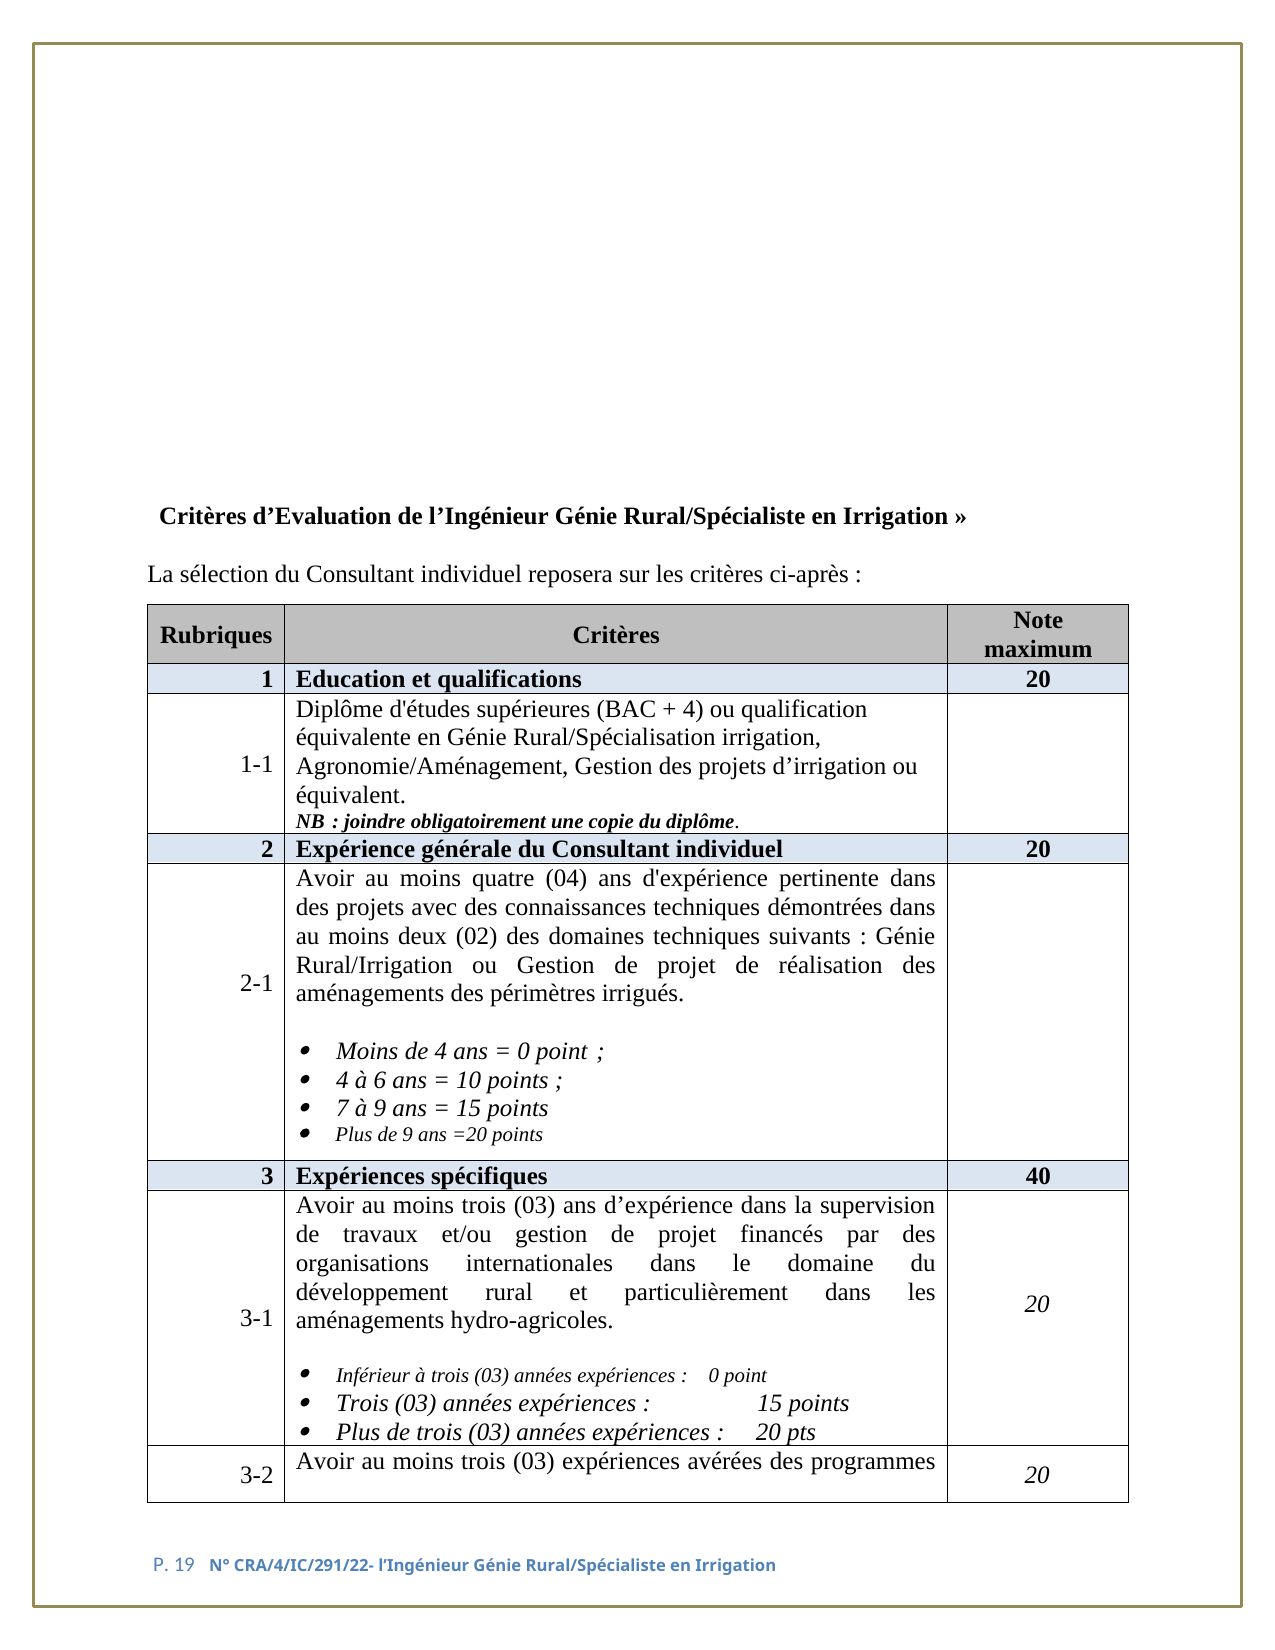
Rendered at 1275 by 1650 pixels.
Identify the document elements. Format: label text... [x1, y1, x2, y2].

table_cell 3-1 [148, 1191, 284, 1445]
table_header Critères [285, 605, 947, 663]
table_cell [948, 694, 1128, 833]
text Critères d’Evaluation de l’Ingénieur Génie Rural/Spécialiste en Irrigation » [159, 501, 1099, 529]
table_cell Diplôme d'études supérieures (BAC + 4) ou qualification équivalente en Génie Rural/Spécialisation irrigation, Agronomie/Aménagement, Gestion des projets d’irrigation ou équivalent. NB : joindre obligatoirement une copie du diplôme. [285, 694, 947, 833]
table_cell Avoir au moins trois (03) ans d’expérience dans la supervision de travaux et/ou gestion de projet financés par des organisations internationales dans le domaine du développement rural et particulièrement dans les aménagements hydro-agricoles. Inférieur à trois (03) années expériences : 0 point Trois (03) années expériences : 15 points Plus de trois (03) années expériences : 20 pts [285, 1191, 947, 1445]
table_cell Expérience générale du Consultant individuel [285, 834, 947, 862]
table_header Rubriques [148, 605, 284, 663]
table_cell 2 [148, 834, 284, 862]
table_cell 40 [948, 1161, 1128, 1189]
text La sélection du Consultant individuel reposera sur les critères ci-après : [147, 559, 1128, 587]
table_cell [948, 864, 1128, 1160]
table_cell 3 [148, 1161, 284, 1189]
table_cell 2-1 [148, 864, 284, 1160]
table_cell Education et qualifications [285, 664, 947, 693]
table_cell 20 [948, 1191, 1128, 1445]
table_cell 1 [148, 664, 284, 693]
table_cell Expériences spécifiques [285, 1161, 947, 1189]
table_cell 20 [948, 1446, 1128, 1502]
table_cell 20 [948, 834, 1128, 862]
table_cell 20 [948, 664, 1128, 693]
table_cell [285, 1446, 947, 1502]
table_cell 1-1 [148, 694, 284, 833]
table_cell 3-2 [148, 1446, 284, 1502]
table_header Note maximum [948, 605, 1128, 663]
table_cell Avoir au moins quatre (04) ans d'expérience pertinente dans des projets avec des connaissances techniques démontrées dans au moins deux (02) des domaines techniques suivants : Génie Rural/Irrigation ou Gestion de projet de réalisation des aménagements des périmètres irrigués. Moins de 4 ans = 0 point ; 4 à 6 ans = 10 points ; 7 à 9 ans = 15 points Plus de 9 ans =20 points [285, 864, 947, 1160]
